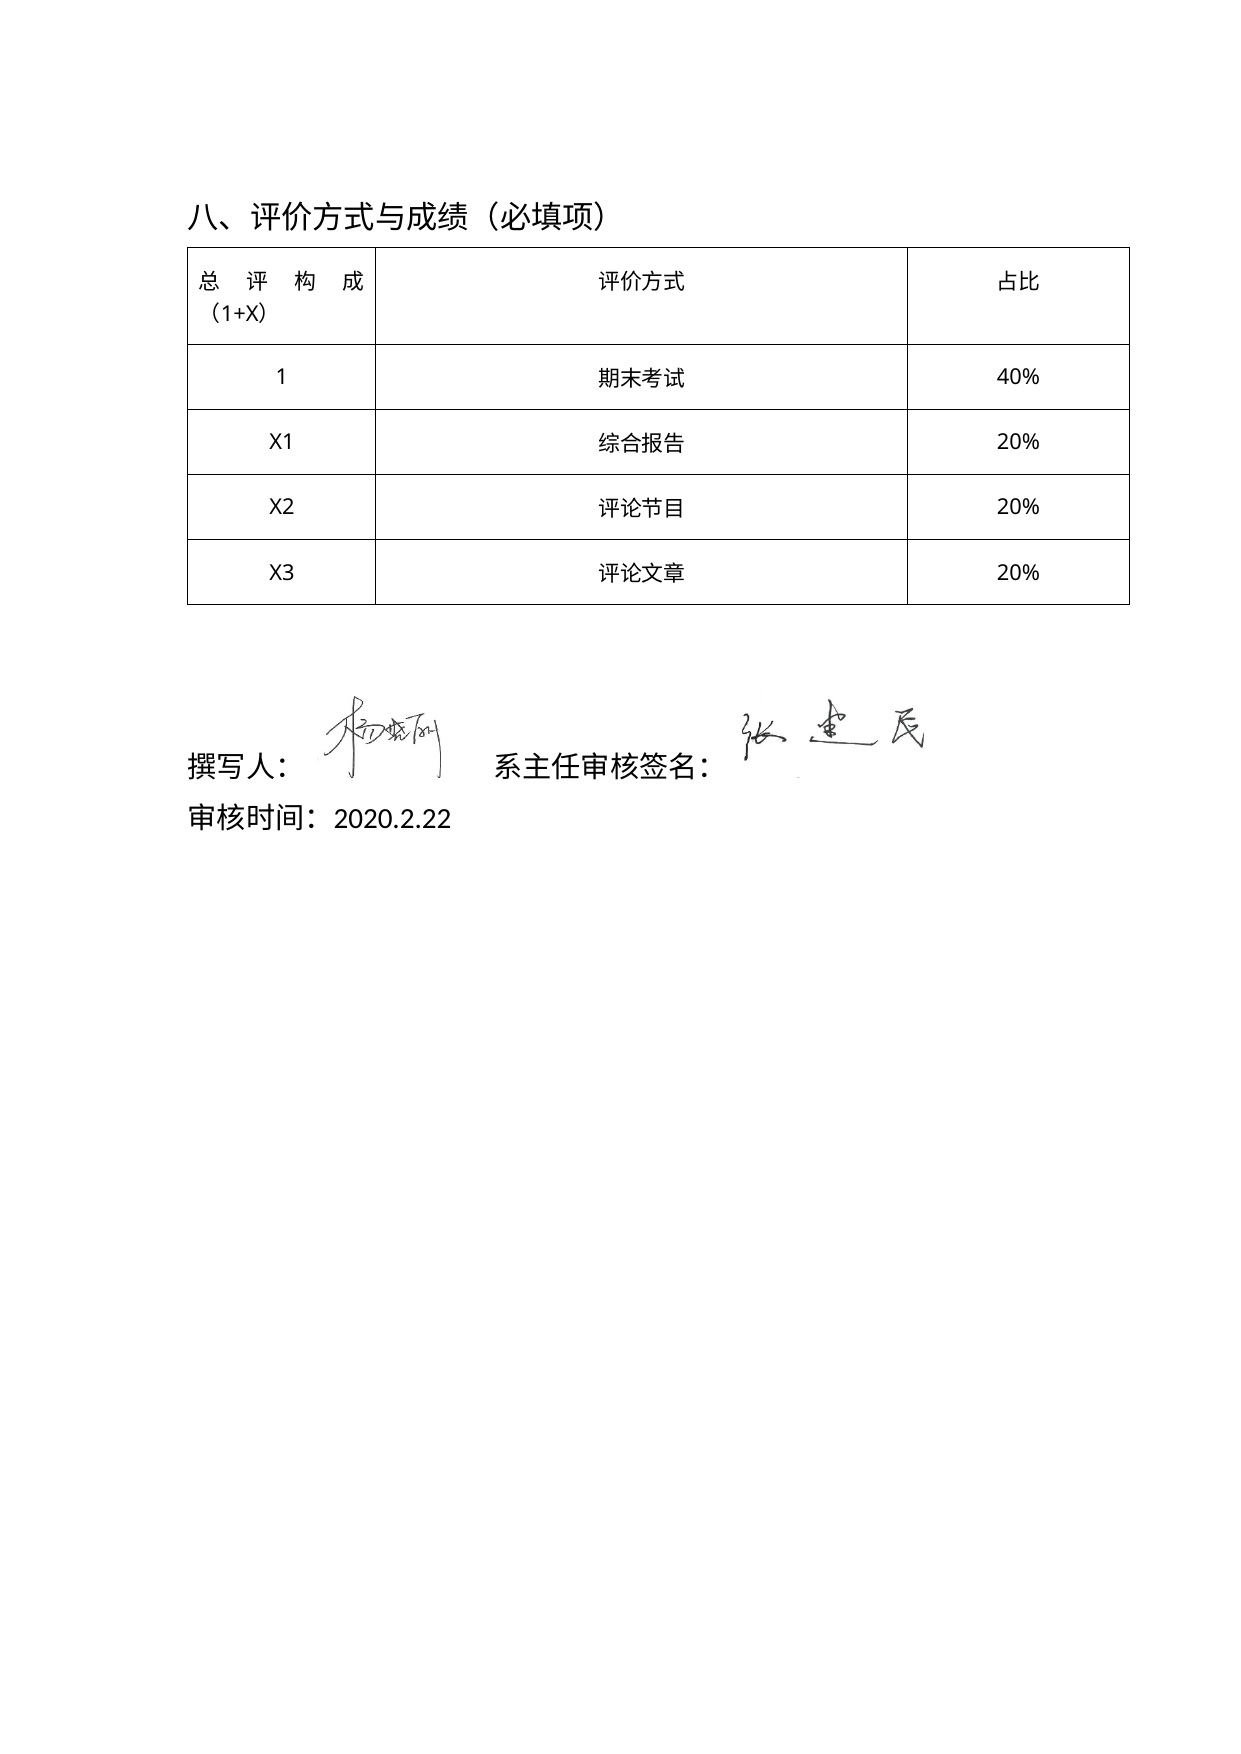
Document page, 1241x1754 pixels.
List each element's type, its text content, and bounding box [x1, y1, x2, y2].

table_cell X1 [188, 410, 375, 474]
table_cell 20% [908, 410, 1129, 474]
picture [317, 696, 441, 778]
table_cell X2 [188, 475, 375, 539]
table_header 总评构成（1+X） [188, 248, 375, 343]
table_cell 20% [908, 475, 1129, 539]
table_cell X3 [188, 540, 375, 604]
picture [726, 683, 932, 778]
table_cell 期末考试 [376, 345, 907, 409]
text 审核时间：2020.2.22 [187, 794, 1053, 837]
table_cell 评论节目 [376, 475, 907, 539]
table_header 评价方式 [376, 248, 907, 343]
text 八、评价方式与成绩（必填项） [187, 192, 790, 238]
table_cell 1 [188, 345, 375, 409]
table_cell 20% [908, 540, 1129, 604]
table_cell 评论文章 [376, 540, 907, 604]
table_header 占比 [908, 248, 1129, 343]
table_cell 综合报告 [376, 410, 907, 474]
table_cell 40% [908, 345, 1129, 409]
